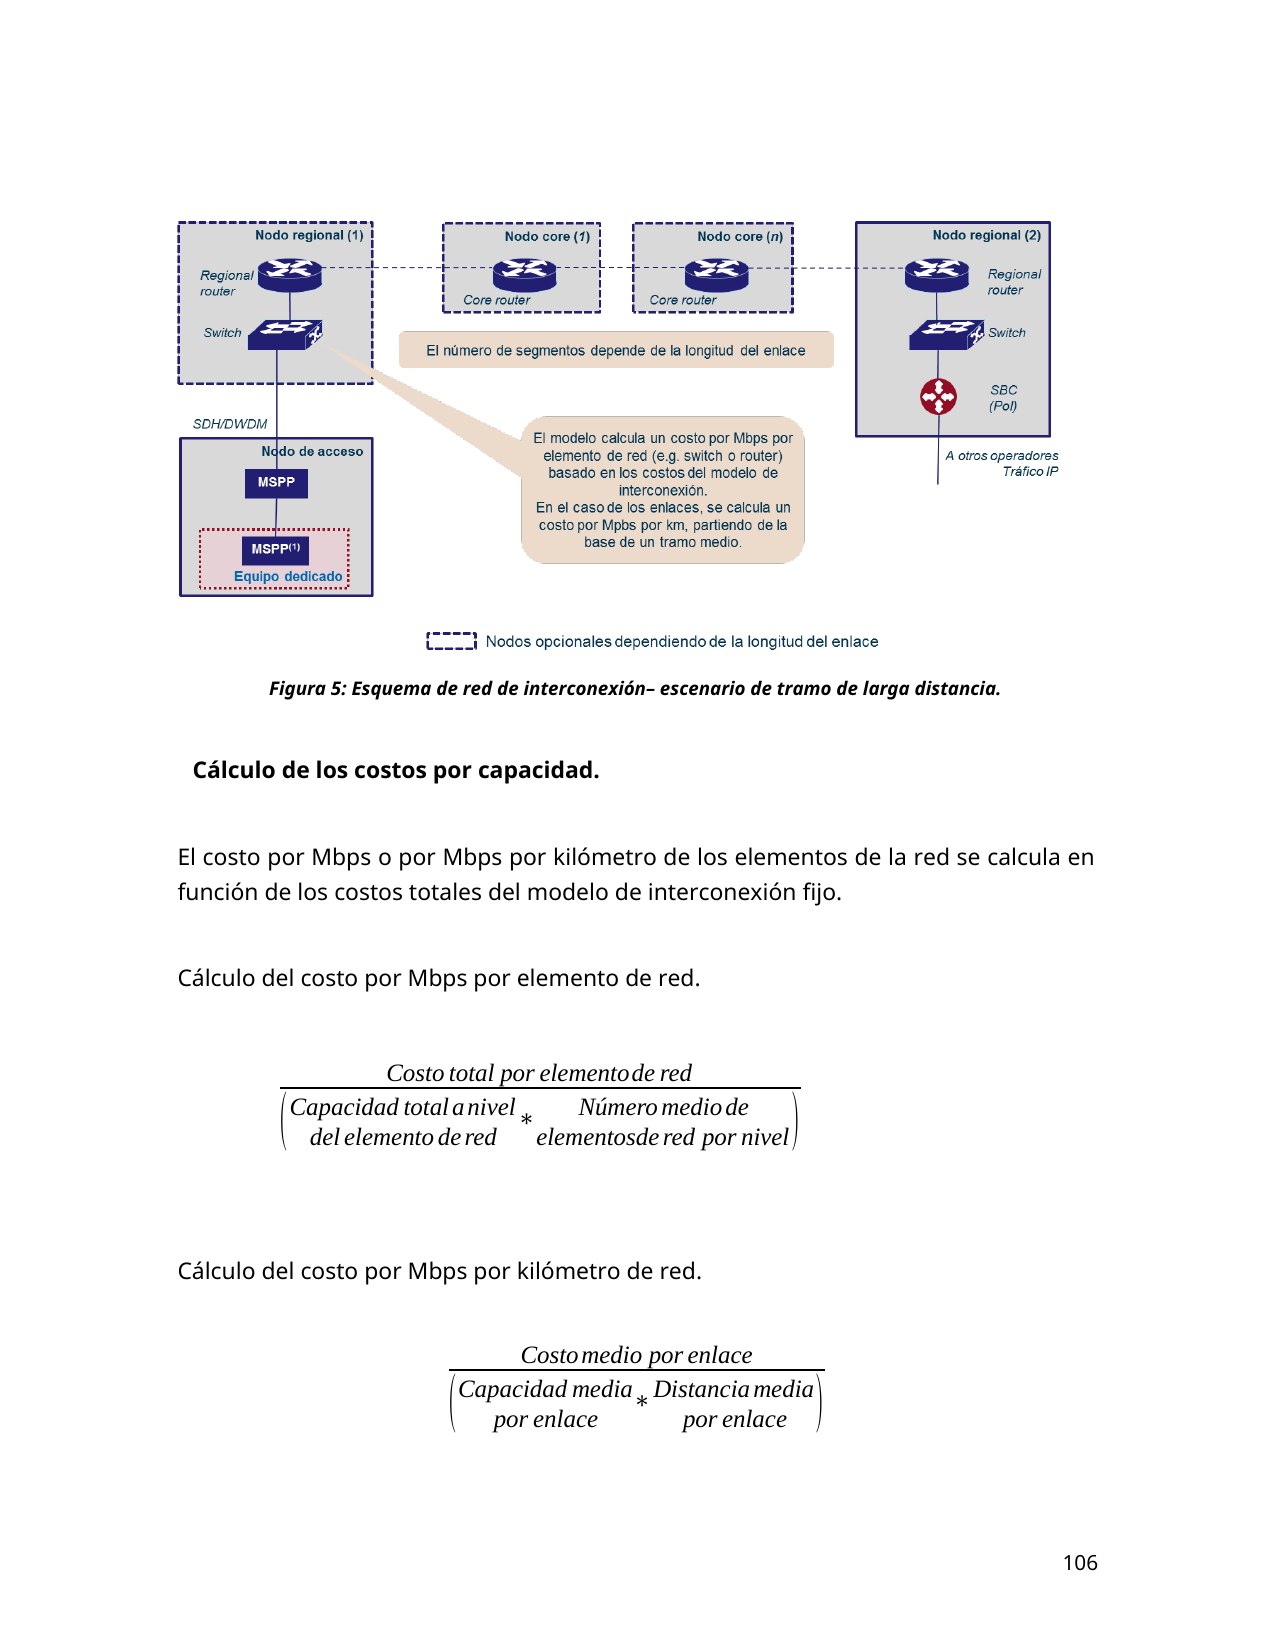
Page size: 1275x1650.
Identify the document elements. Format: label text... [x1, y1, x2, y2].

text Cálculo del costo por Mbps por elemento de red. [177, 962, 1096, 993]
picture [177, 221, 1069, 659]
text Cálculo del costo por Mbps por kilómetro de red. [177, 1255, 1096, 1287]
text Figura 5: Esquema de red de interconexión– escenario de tramo de larga distancia. [177, 675, 1096, 701]
subtitle Cálculo de los costos por capacidad. [192, 754, 1098, 786]
text El costo por Mbps o por Mbps por kilómetro de los elementos de la red se calcula en función de los costos totales del modelo de interconexión fijo. [177, 840, 1096, 908]
